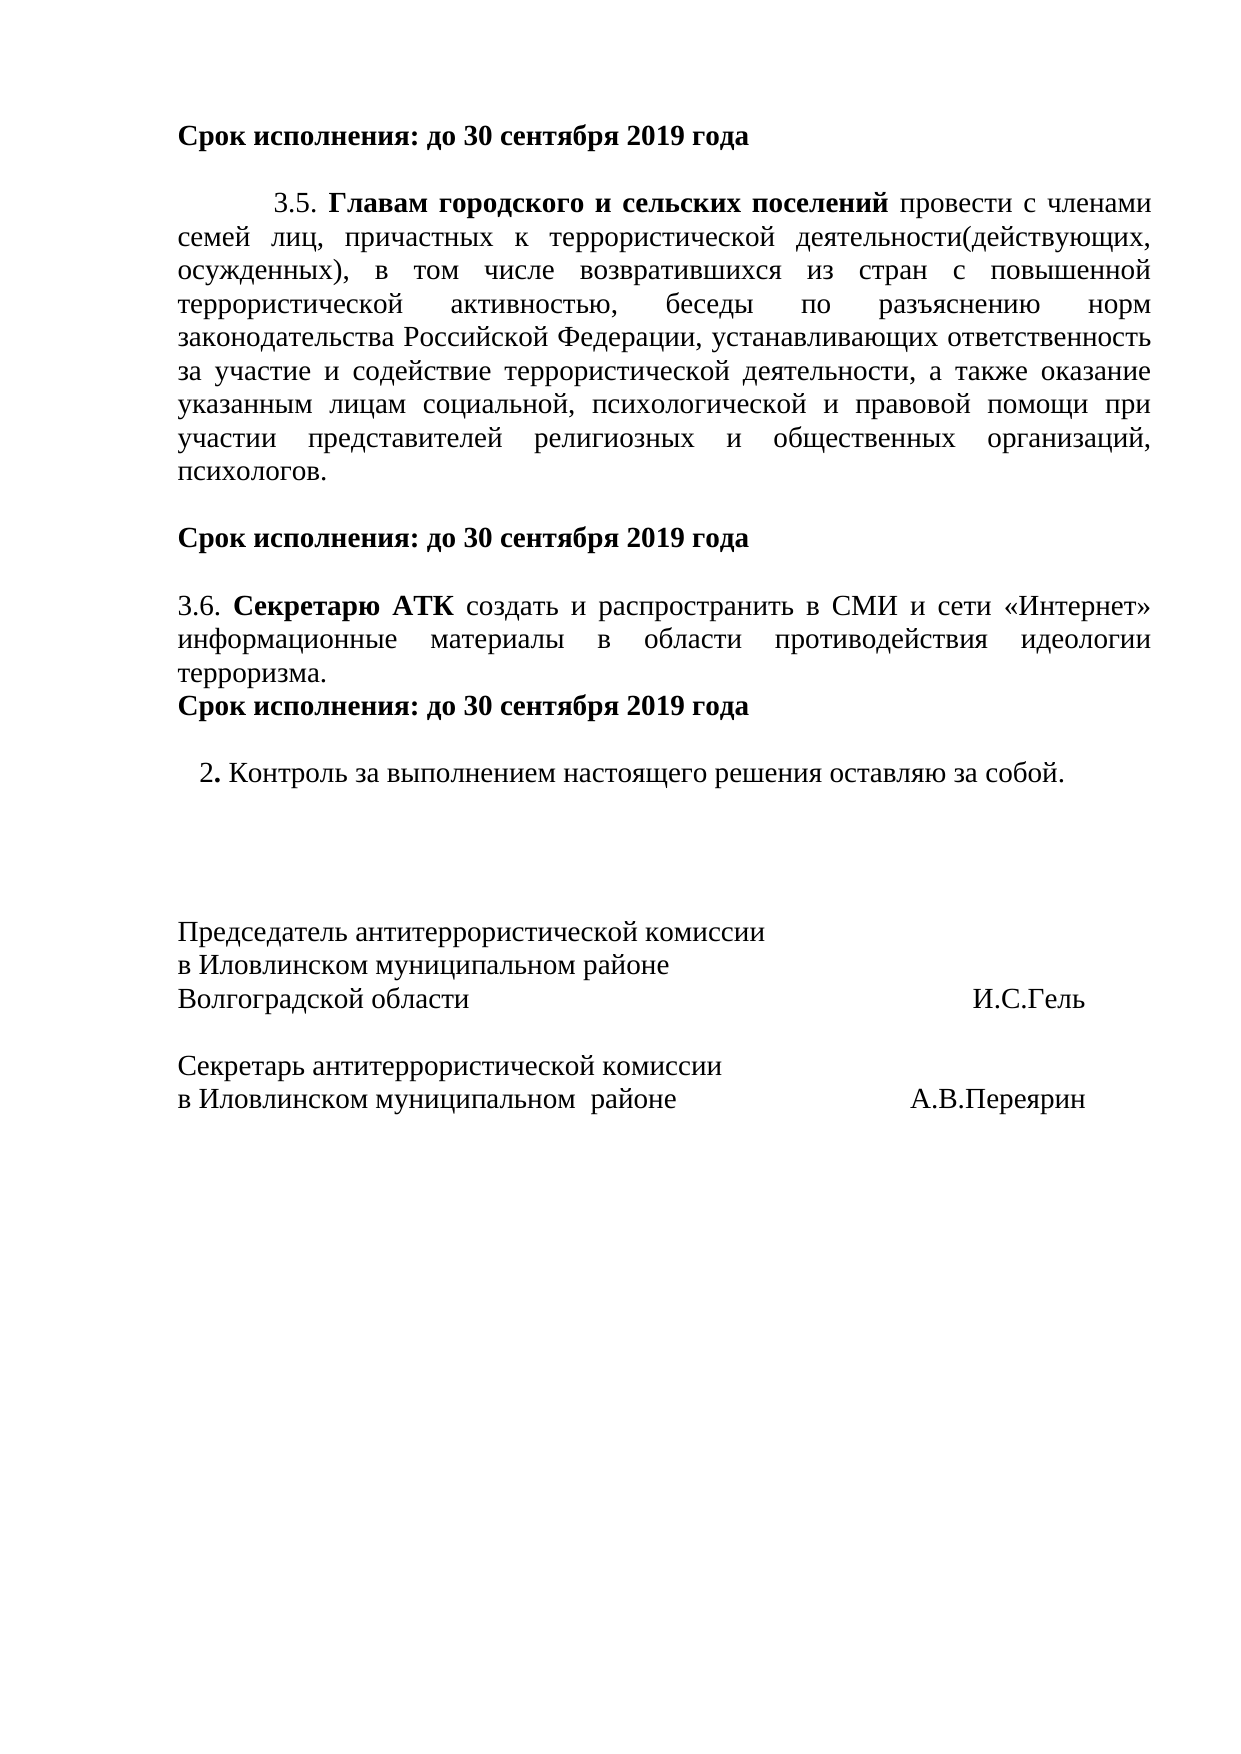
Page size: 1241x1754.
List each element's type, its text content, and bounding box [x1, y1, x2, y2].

text в Иловлинском муниципальном районе [177, 947, 1152, 981]
list 3.5. Главам городского и сельских поселений провести с членами семей лиц, причастных к террористической деятельности(действующих, осужденных), в том числе возвратившихся из стран с повышенной террористической активностью, беседы по разъяснению норм законодательства Российской Федерации, устанавливающих ответственность за участие и содействие террористической деятельности, а также оказание указанным лицам социальной, психологической и правовой помощи при участии представителей религиозных и общественных организаций, психологов. [177, 185, 1152, 487]
text Секретарь антитеррористической комиссии [177, 1048, 1152, 1081]
text 2. Контроль за выполнением настоящего решения оставляю за собой. [177, 755, 1152, 789]
text 3.6. Секретарю АТК создать и распространить в СМИ и сети «Интернет» информационные материалы в области противодействия идеологии терроризма. [177, 588, 1152, 688]
text Председатель антитеррористической комиссии [177, 914, 1152, 947]
text Волгоградской области И.С.Гель [177, 981, 1152, 1014]
text Срок исполнения: до 30 сентября 2019 года [177, 521, 1152, 554]
text Срок исполнения: до 30 сентября 2019 года [177, 118, 1152, 152]
text Срок исполнения: до 30 сентября 2019 года [177, 688, 1152, 722]
text в Иловлинском муниципальном районе А.В.Переярин [177, 1081, 1152, 1115]
